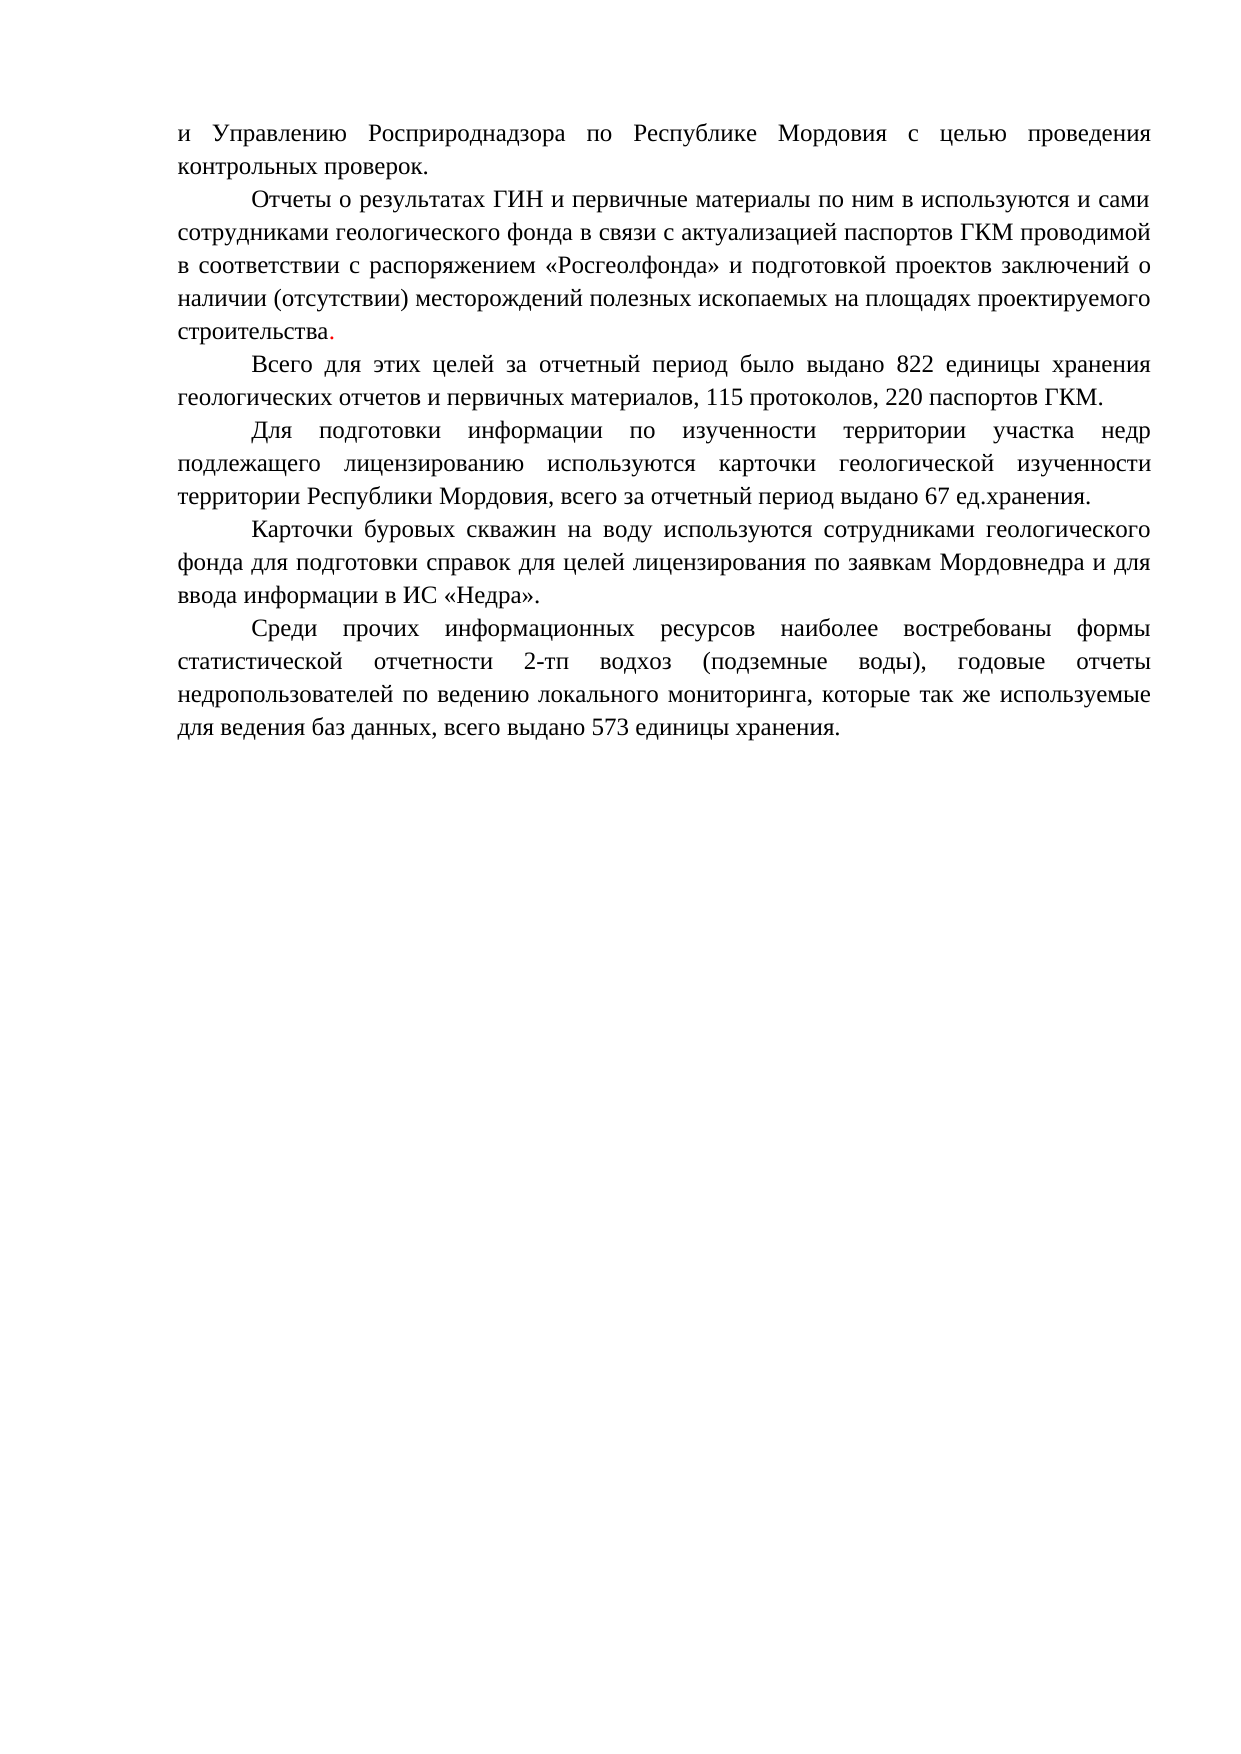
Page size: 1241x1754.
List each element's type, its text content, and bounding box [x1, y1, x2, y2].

list Отчеты о результатах ГИН и первичные материалы по ним в используются и сами сотрудниками геологического фонда в связи с актуализацией паспортов ГКМ проводимой в соответствии с распоряжением «Росгеолфонда» и подготовкой проектов заключений о наличии (отсутствии) месторождений полезных ископаемых на площадях проектируемого строительства. [177, 184, 1152, 345]
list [177, 118, 1152, 180]
list Всего для этих целей за отчетный период было выдано 822 единицы хранения геологических отчетов и первичных материалов, 115 протоколов, 220 паспортов ГКМ. [177, 349, 1152, 411]
list Для подготовки информации по изученности территории участка недр подлежащего лицензированию используются карточки геологической изученности территории Республики Мордовия, всего за отчетный период выдано 67 ед.хранения. [177, 415, 1152, 510]
list Карточки буровых скважин на воду используются сотрудниками геологического фонда для подготовки справок для целей лицензирования по заявкам Мордовнедра и для ввода информации в ИС «Недра». [177, 514, 1152, 609]
list Среди прочих информационных ресурсов наиболее востребованы формы статистической отчетности 2-тп водхоз (подземные воды), годовые отчеты недропользователей по ведению локального мониторинга, которые так же используемые для ведения баз данных, всего выдано 573 единицы хранения. [177, 613, 1152, 741]
